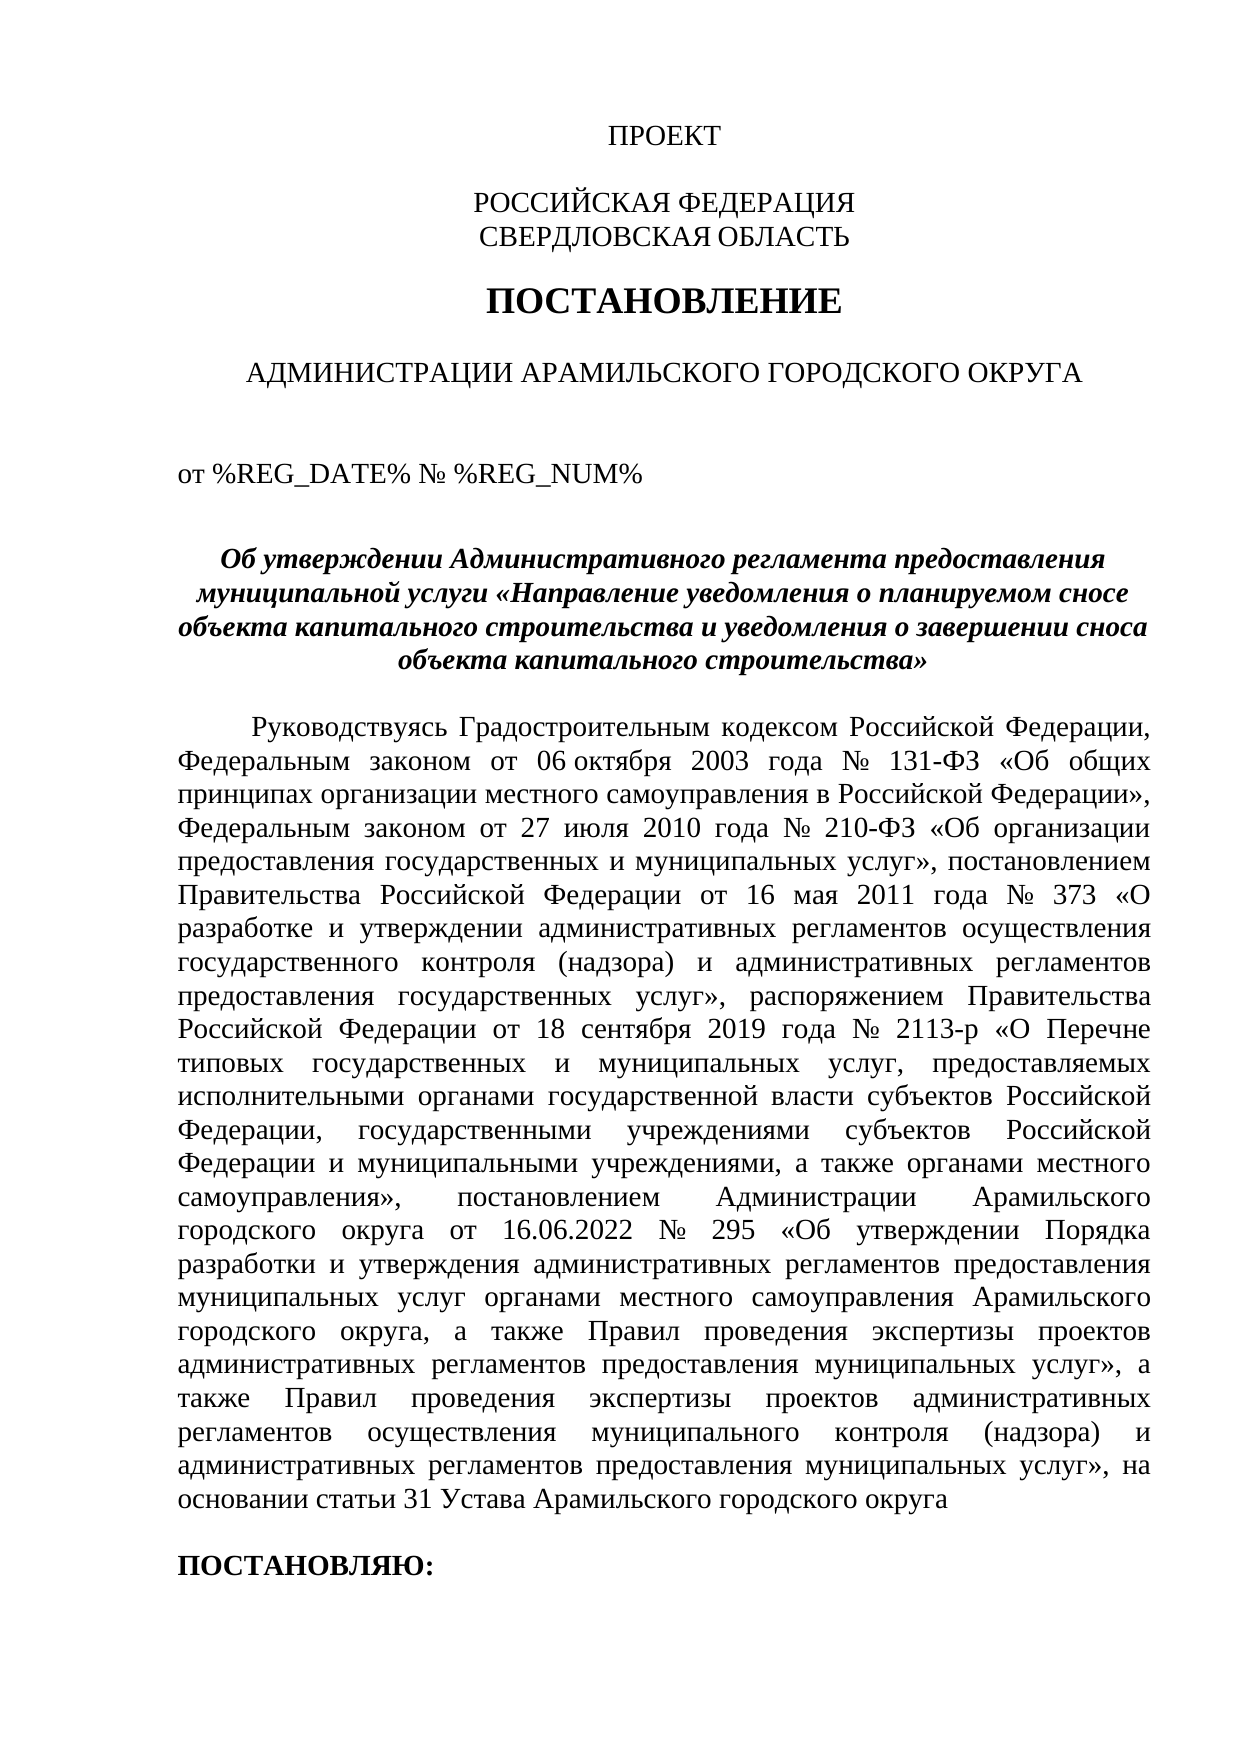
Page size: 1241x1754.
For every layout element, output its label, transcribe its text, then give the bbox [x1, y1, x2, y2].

text от %REG_DATE% № %REG_NUM% [177, 456, 1152, 489]
text Руководствуясь Градостроительным кодексом Российской Федерации, Федеральным законом от 06 октября 2003 года № 131-ФЗ «Об общих принципах организации местного самоуправления в Российской Федерации», Федеральным законом от 27 июля 2010 года № 210-ФЗ «Об организации предоставления государственных и муниципальных услуг», постановлением Правительства Российской Федерации от 16 мая 2011 года № 373 «О разработке и утверждении административных регламентов осуществления государственного контроля (надзора) и административных регламентов предоставления государственных услуг», распоряжением Правительства Российской Федерации от 18 сентября 2019 года № 2113-р «О Перечне типовых государственных и муниципальных услуг, предоставляемых исполнительными органами государственной власти субъектов Российской Федерации, государственными учреждениями субъектов Российской Федерации и муниципальными учреждениями, а также органами местного самоуправления», постановлением Администрации Арамильского городского округа от 16.06.2022 № 295 «Об утверждении Порядка разработки и утверждения административных регламентов предоставления муниципальных услуг органами местного самоуправления Арамильского городского округа, а также Правил проведения экспертизы проектов административных регламентов предоставления муниципальных услуг», а также Правил проведения экспертизы проектов административных регламентов осуществления муниципального контроля (надзора) и административных регламентов предоставления муниципальных услуг», на основании статьи 31 Устава Арамильского городского округа [177, 709, 1152, 1514]
text Об утверждении Административного регламента предоставления муниципальной услуги «Направление уведомления о планируемом сносе объекта капитального строительства и уведомления о завершении сноса объекта капитального строительства» [177, 542, 1152, 676]
text РОССИЙСКАЯ ФЕДЕРАЦИЯ [177, 185, 1152, 219]
text ПОСТАНОВЛЕНИЕ [177, 279, 1152, 322]
text АДМИНИСТРАЦИИ АРАМИЛЬСКОГО ГОРОДСКОГО ОКРУГА [177, 355, 1152, 389]
text СВЕРДЛОВСКАЯ ОБЛАСТЬ [177, 219, 1152, 252]
text ПОСТАНОВЛЯЮ: [177, 1548, 1152, 1581]
text ПРОЕКТ [177, 118, 1152, 152]
